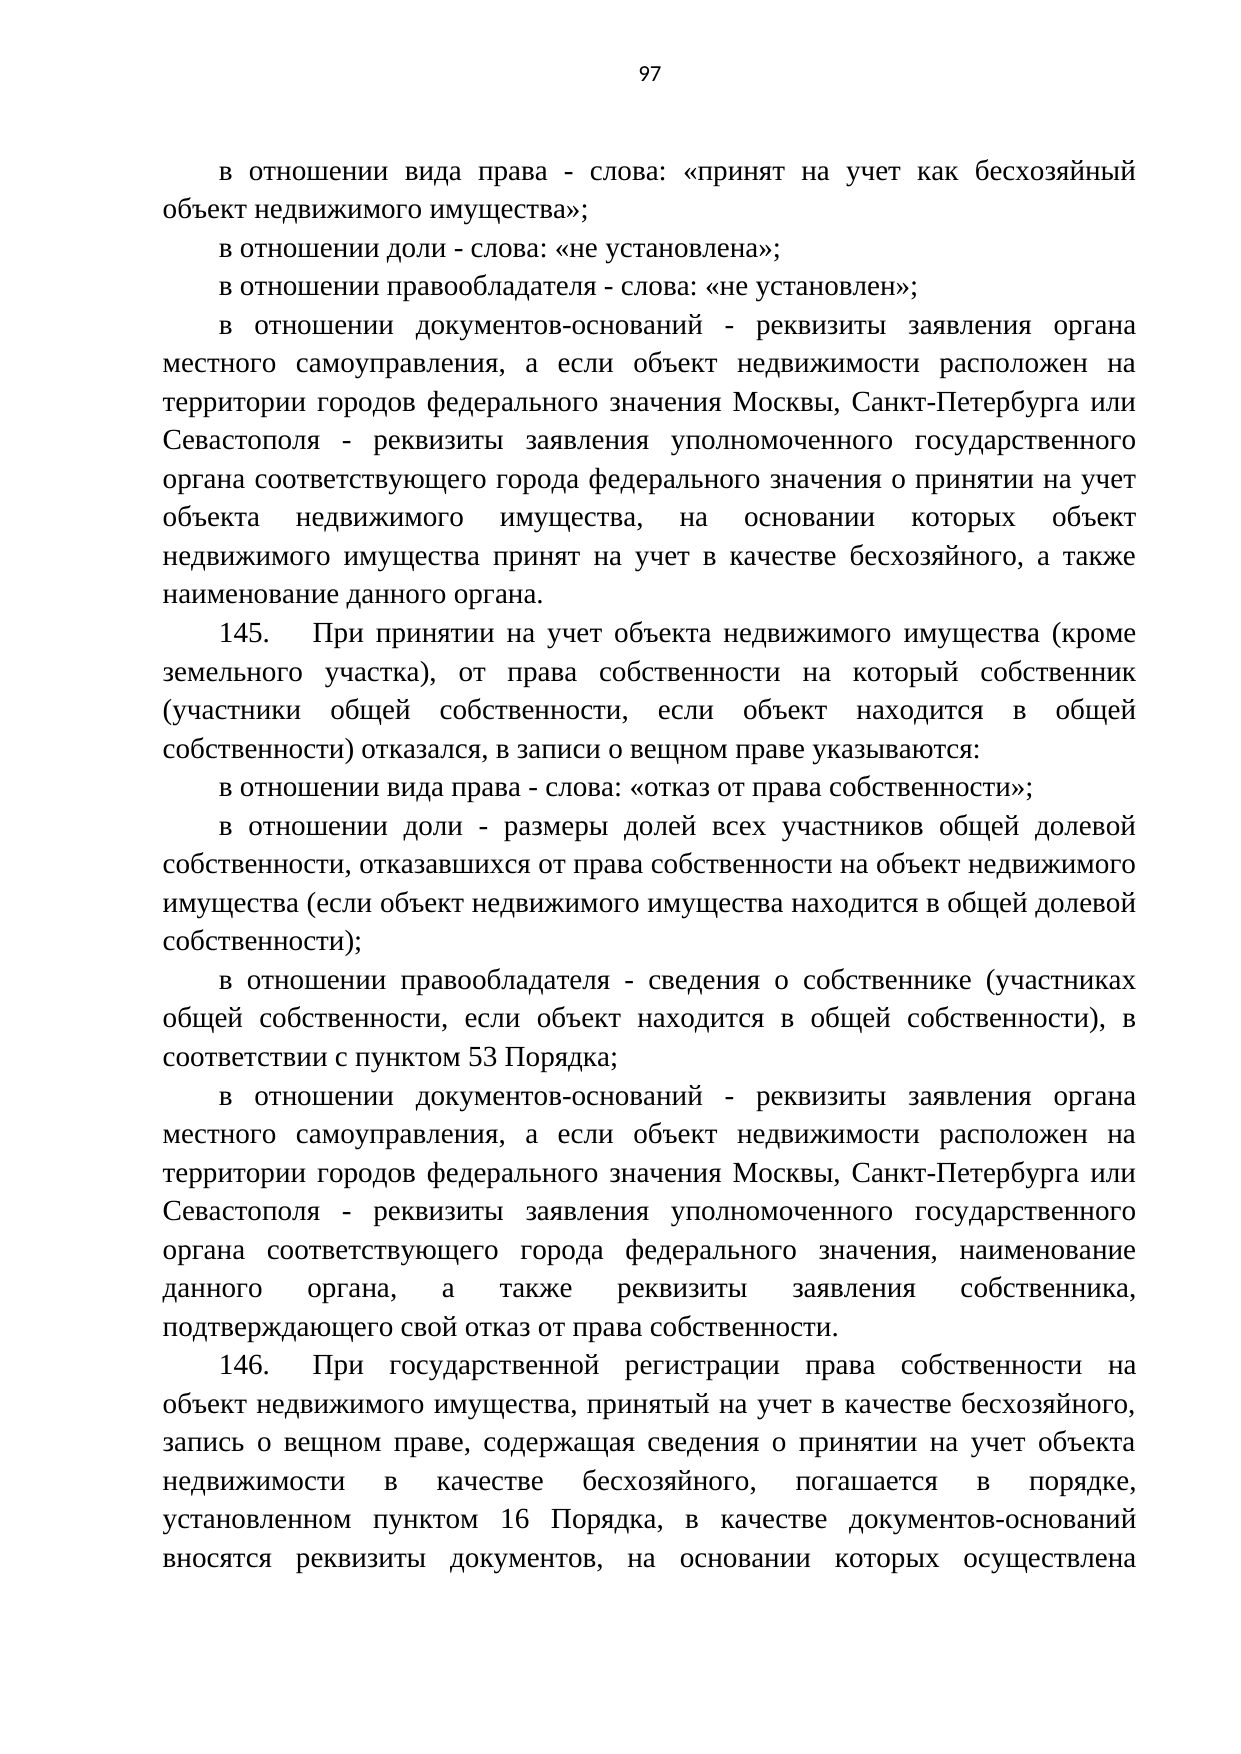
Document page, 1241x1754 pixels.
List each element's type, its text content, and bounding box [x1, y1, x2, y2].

text в отношении доли - размеры долей всех участников общей долевой собственности, отказавшихся от права собственности на объект недвижимого имущества (если объект недвижимого имущества находится в общей долевой собственности); [162, 808, 1137, 957]
text в отношении документов-оснований - реквизиты заявления органа местного самоуправления, а если объект недвижимости расположен на территории городов федерального значения Москвы, Санкт-Петербурга или Севастополя - реквизиты заявления уполномоченного государственного органа соответствующего города федерального значения, наименование данного органа, а также реквизиты заявления собственника, подтверждающего свой отказ от права собственности. [162, 1078, 1137, 1342]
text в отношении вида права - слова: «отказ от права собственности»; [162, 769, 1137, 803]
text в отношении доли - слова: «не установлена»; [162, 230, 1137, 263]
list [162, 1347, 1137, 1574]
list При принятии на учет объекта недвижимого имущества (кроме земельного участка), от права собственности на который собственник (участники общей собственности, если объект находится в общей собственности) отказался, в записи о вещном праве указываются: [162, 615, 1137, 764]
text в отношении вида права - слова: «принят на учет как бесхозяйный объект недвижимого имущества»; [162, 153, 1137, 225]
text в отношении правообладателя - сведения о собственнике (участниках общей собственности, если объект находится в общей собственности), в соответствии с пунктом 53 Порядка; [162, 962, 1137, 1073]
text в отношении правообладателя - слова: «не установлен»; [162, 268, 1137, 302]
text в отношении документов-оснований - реквизиты заявления органа местного самоуправления, а если объект недвижимости расположен на территории городов федерального значения Москвы, Санкт-Петербурга или Севастополя - реквизиты заявления уполномоченного государственного органа соответствующего города федерального значения о принятии на учет объекта недвижимого имущества, на основании которых объект недвижимого имущества принят на учет в качестве бесхозяйного, а также наименование данного органа. [162, 307, 1137, 610]
